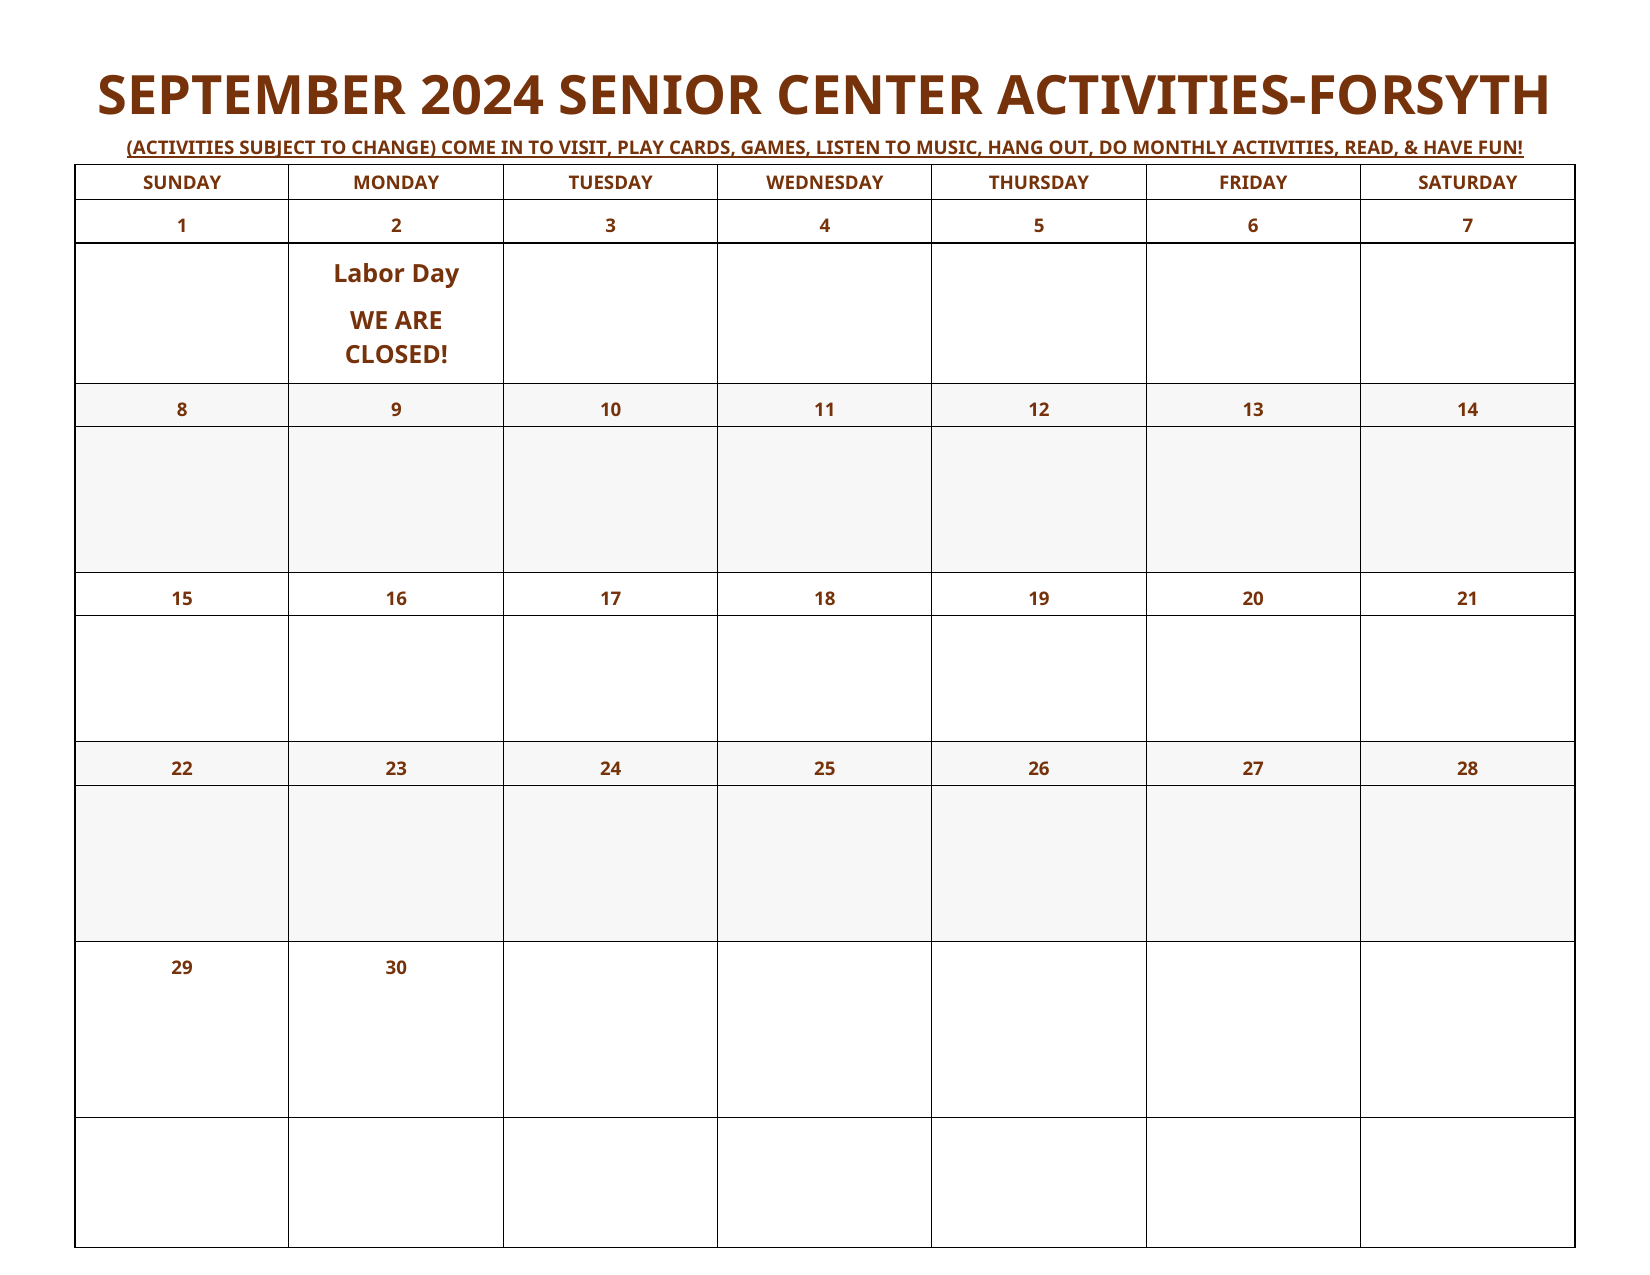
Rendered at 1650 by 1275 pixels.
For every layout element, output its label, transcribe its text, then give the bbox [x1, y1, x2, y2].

table_cell 1 [76, 200, 288, 242]
table_cell 18 [718, 573, 931, 615]
table_cell [504, 427, 717, 572]
table_cell [932, 1118, 1146, 1247]
table_cell [718, 786, 931, 941]
table_cell 9 [289, 384, 503, 426]
table_cell [1147, 616, 1360, 741]
table_cell [289, 786, 503, 941]
table_cell 7 [1361, 200, 1574, 242]
table_cell 19 [932, 573, 1146, 615]
table_cell 30 [289, 942, 503, 1117]
table_cell 26 [932, 742, 1146, 784]
table_cell [1147, 427, 1360, 572]
table_cell 21 [1361, 573, 1574, 615]
table_cell [1361, 786, 1574, 941]
table_header WEDNESDAY [718, 165, 931, 199]
table_cell Labor Day WE ARE CLOSED! [289, 244, 503, 383]
table_header SATURDAY [1361, 165, 1574, 199]
table_cell [1361, 244, 1574, 383]
table_cell [289, 427, 503, 572]
table_cell 4 [718, 200, 931, 242]
table_cell [932, 942, 1146, 1117]
table_cell [1361, 942, 1574, 1117]
table_cell 25 [718, 742, 931, 784]
table_header MONDAY [289, 165, 503, 199]
table_header THURSDAY [932, 165, 1146, 199]
table_cell [1361, 616, 1574, 741]
table_cell [504, 244, 717, 383]
table_cell 2 [289, 200, 503, 242]
table_cell 10 [504, 384, 717, 426]
table_cell [1361, 1118, 1574, 1247]
table_cell 28 [1361, 742, 1574, 784]
table_cell 6 [1147, 200, 1360, 242]
table_cell 8 [76, 384, 288, 426]
table_cell [504, 942, 717, 1117]
table_cell 5 [932, 200, 1146, 242]
table_cell [718, 427, 931, 572]
table_cell [289, 1118, 503, 1247]
table_cell [718, 244, 931, 383]
table_cell [76, 786, 288, 941]
table_cell [1147, 244, 1360, 383]
table_cell 29 [76, 942, 288, 1117]
table_cell [718, 942, 931, 1117]
table_cell 14 [1361, 384, 1574, 426]
table_cell [504, 1118, 717, 1247]
table_cell [1361, 427, 1574, 572]
table_cell [76, 616, 288, 741]
table_cell 11 [718, 384, 931, 426]
table_header FRIDAY [1147, 165, 1360, 199]
table_cell 12 [932, 384, 1146, 426]
table_cell 3 [504, 200, 717, 242]
table_cell 20 [1147, 573, 1360, 615]
table_cell [1147, 786, 1360, 941]
table_cell 16 [289, 573, 503, 615]
table_cell [718, 1118, 931, 1247]
table_cell [932, 786, 1146, 941]
table_cell 23 [289, 742, 503, 784]
table_cell [504, 616, 717, 741]
table_cell [1147, 942, 1360, 1117]
table_cell [289, 616, 503, 741]
text (ACTIVITIES SUBJECT TO CHANGE) COME IN TO VISIT, PLAY CARDS, GAMES, LISTEN TO MUSIC, HANG OUT, DO MONTHLY ACTIVITIES, READ, & HAVE FUN! [75, 134, 1575, 160]
table_cell 13 [1147, 384, 1360, 426]
table_cell 24 [504, 742, 717, 784]
table_cell 17 [504, 573, 717, 615]
table_cell [718, 616, 931, 741]
table_cell 15 [76, 573, 288, 615]
table_cell [76, 1118, 288, 1247]
text SEPTEMBER 2024 SENIOR CENTER ACTIVITIES-FORSYTH [75, 57, 1575, 130]
table_header SUNDAY [76, 165, 288, 199]
table_cell [932, 427, 1146, 572]
table_cell [76, 244, 288, 383]
table_cell [1147, 1118, 1360, 1247]
table_cell 27 [1147, 742, 1360, 784]
table_cell [76, 427, 288, 572]
table_header TUESDAY [504, 165, 717, 199]
table_cell [932, 616, 1146, 741]
table_cell [932, 244, 1146, 383]
table_cell 22 [76, 742, 288, 784]
table_cell [504, 786, 717, 941]
